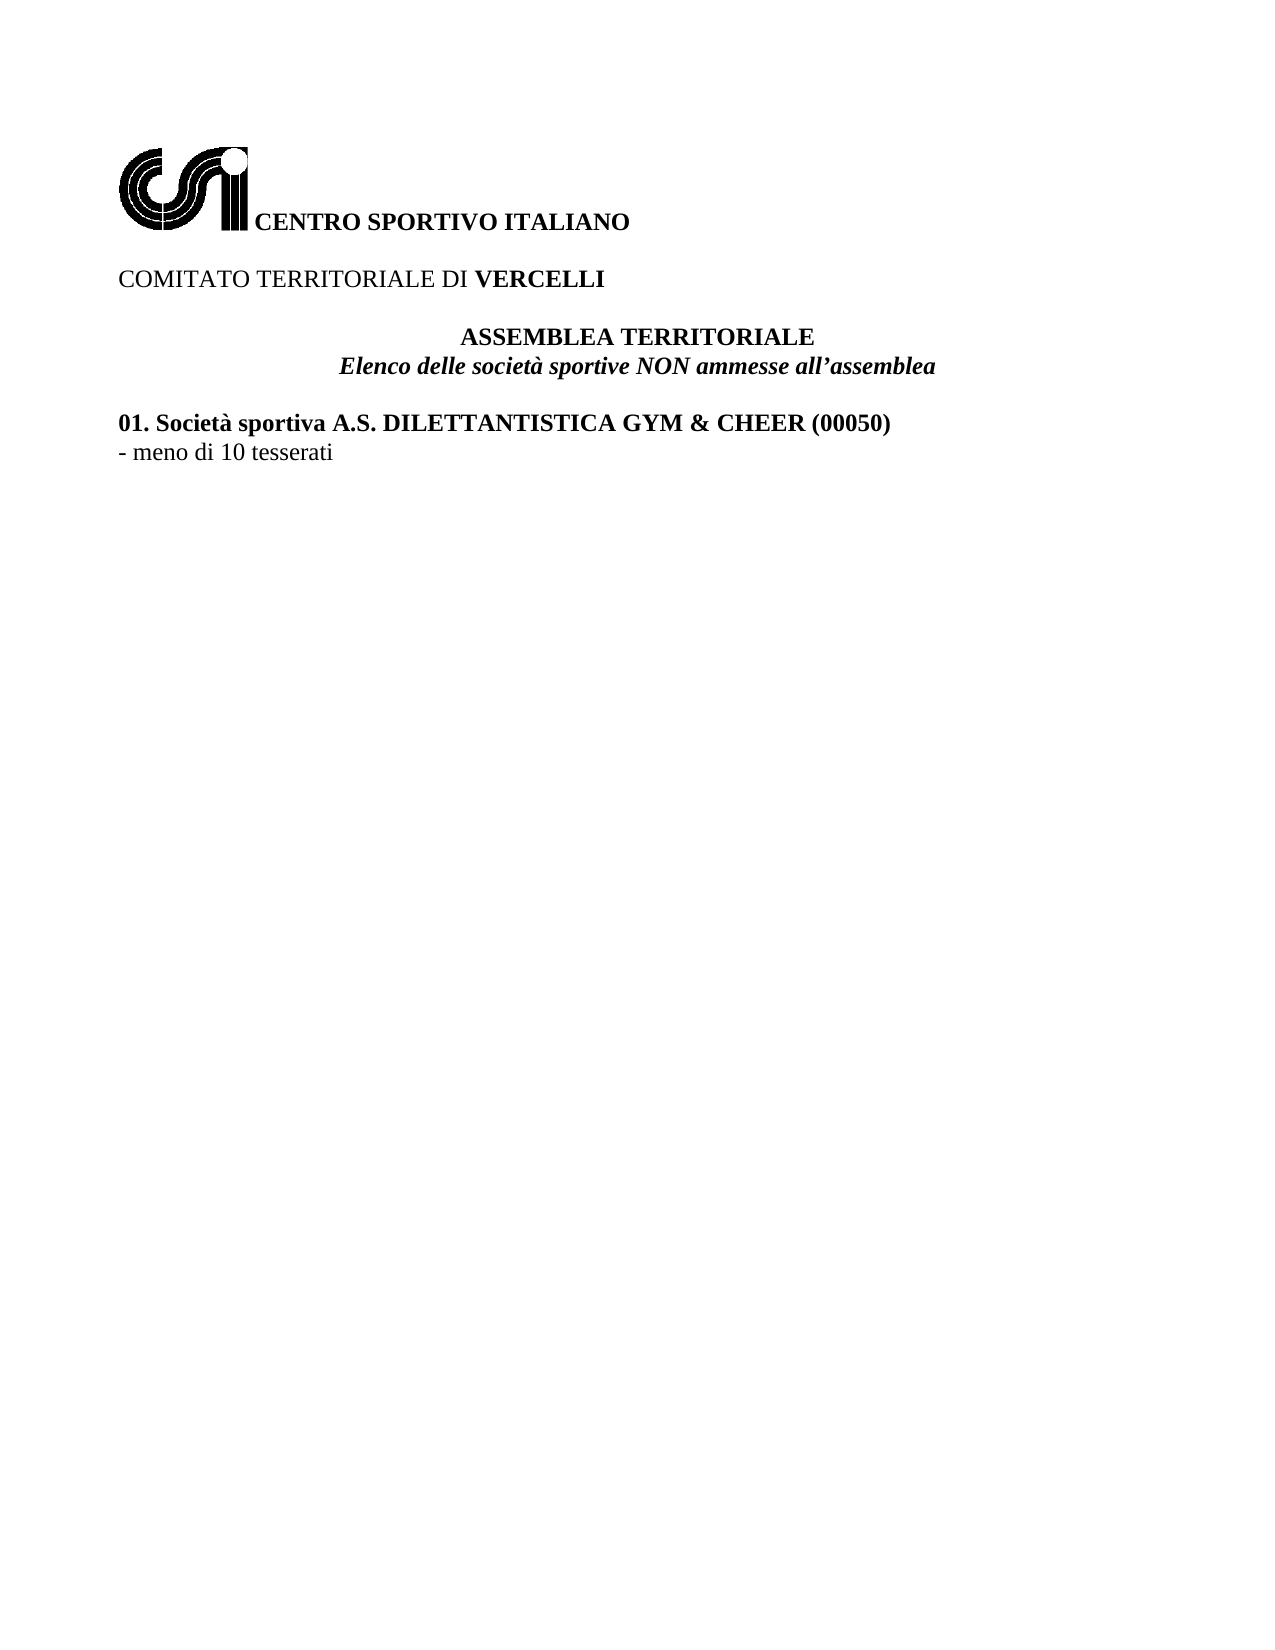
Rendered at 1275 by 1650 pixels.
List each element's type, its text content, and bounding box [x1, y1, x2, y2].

text CENTRO SPORTIVO ITALIANO [118, 148, 1157, 236]
text COMITATO TERRITORIALE DI VERCELLI [118, 264, 1157, 293]
picture [118, 147, 248, 231]
text - meno di 10 tesserati [118, 437, 1157, 466]
text 01. Società sportiva A.S. DILETTANTISTICA GYM & CHEER (00050) [118, 408, 1157, 437]
subtitle Elenco delle società sportive NON ammesse all’assemblea [118, 351, 1157, 379]
subtitle ASSEMBLEA TERRITORIALE [118, 322, 1157, 351]
